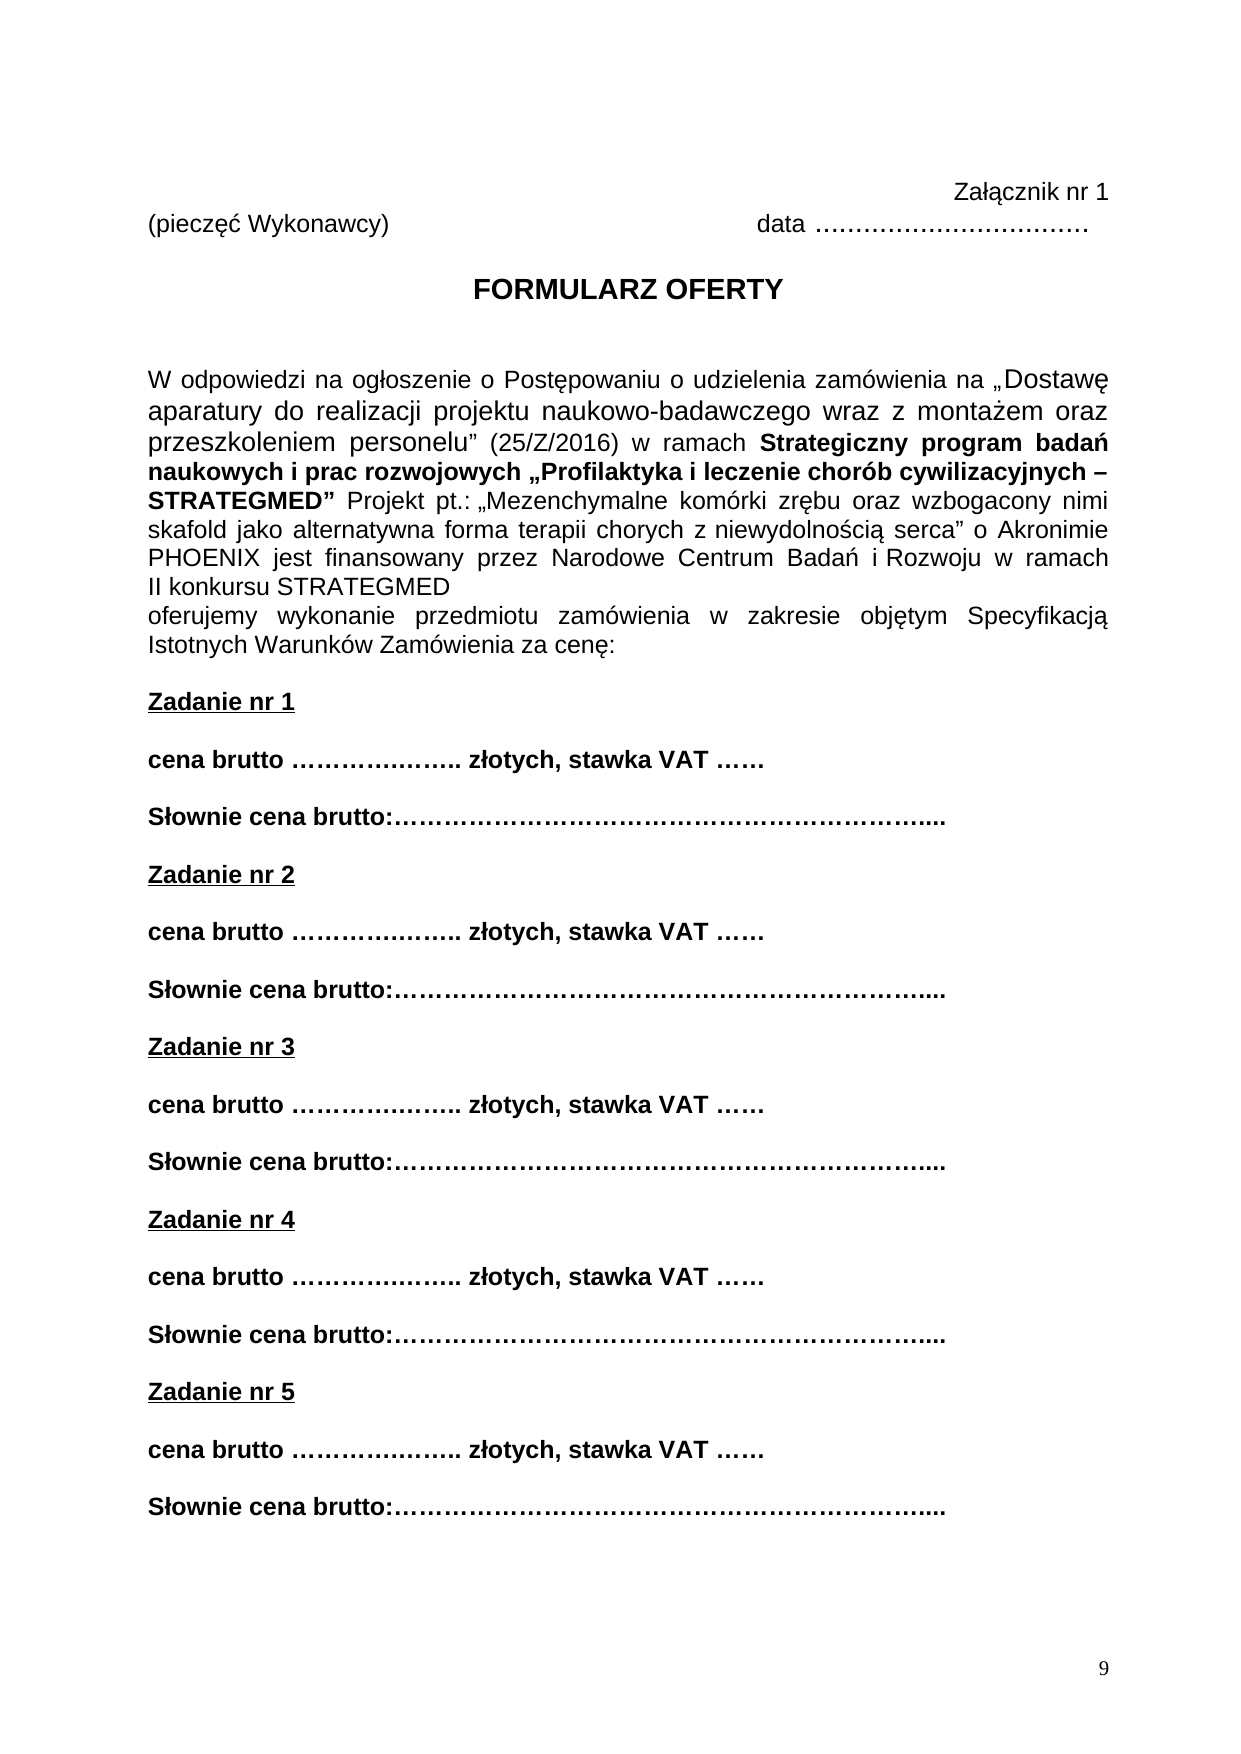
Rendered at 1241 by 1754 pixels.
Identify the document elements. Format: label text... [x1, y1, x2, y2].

text cena brutto ………….…….. złotych, stawka VAT …… [148, 745, 1109, 773]
text Zadanie nr 3 [148, 1032, 1109, 1061]
text Zadanie nr 5 [148, 1377, 1109, 1406]
text Słownie cena brutto:……………………………………………………….... [148, 1492, 1109, 1521]
text Zadanie nr 1 [148, 687, 1109, 716]
text Słownie cena brutto:……………………………………………………….... [148, 1147, 1109, 1176]
text cena brutto ………….…….. złotych, stawka VAT …… [148, 1262, 1109, 1291]
text cena brutto ………….…….. złotych, stawka VAT …… [148, 1090, 1109, 1118]
text Zadanie nr 4 [148, 1205, 1109, 1233]
text oferujemy wykonanie przedmiotu zamówienia w zakresie objętym Specyfikacją Istotnych Warunków Zamówienia za cenę: [148, 601, 1109, 658]
text Zadanie nr 2 [148, 860, 1109, 888]
text Słownie cena brutto:……………………………………………………….... [148, 802, 1109, 831]
text cena brutto ………….…….. złotych, stawka VAT …… [148, 917, 1109, 946]
subtitle FORMULARZ OFERTY [148, 272, 1109, 306]
text Załącznik nr 1 [148, 176, 1109, 205]
text cena brutto ………….…….. złotych, stawka VAT …… [148, 1435, 1109, 1463]
text (pieczęć Wykonawcy) data .................................. [148, 205, 1109, 239]
text W odpowiedzi na ogłoszenie o Postępowaniu o udzielenia zamówienia na „Dostawę aparatury do realizacji projektu naukowo-badawczego wraz z montażem oraz przeszkoleniem personelu” (25/Z/2016) w ramach Strategiczny program badań naukowych i prac rozwojowych „Profilaktyka i leczenie chorób cywilizacyjnych – STRATEGMED” Projekt pt.: „Mezenchymalne komórki zrębu oraz wzbogacony nimi skafold jako alternatywna forma terapii chorych z niewydolnością serca” o Akronimie PHOENIX jest finansowany przez Narodowe Centrum Badań i Rozwoju w ramach II konkursu STRATEGMED [148, 363, 1109, 601]
text Słownie cena brutto:……………………………………………………….... [148, 1320, 1109, 1348]
text Słownie cena brutto:……………………………………………………….... [148, 975, 1109, 1003]
